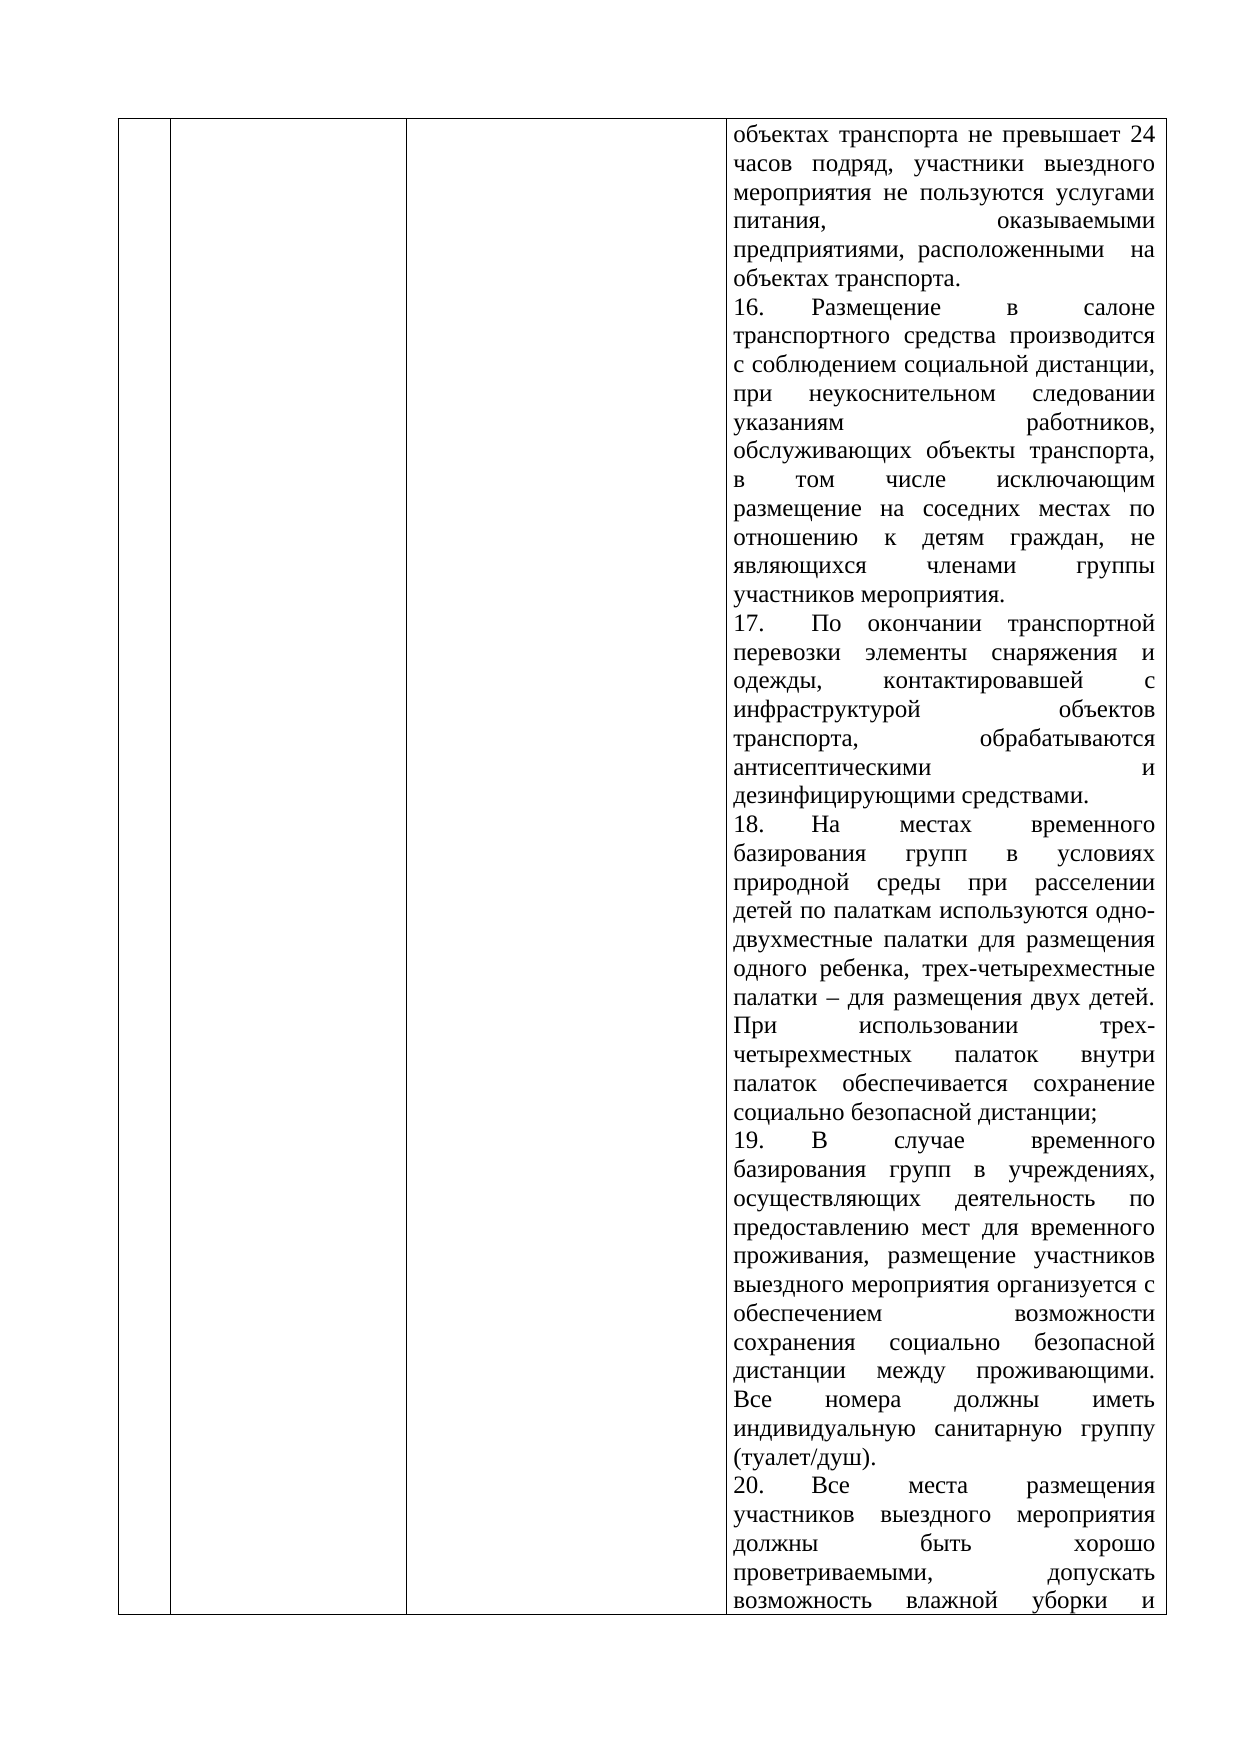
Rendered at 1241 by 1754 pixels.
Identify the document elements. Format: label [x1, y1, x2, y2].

table_cell [407, 119, 726, 1614]
table_cell [171, 119, 406, 1614]
table_cell [727, 119, 1166, 1614]
table_cell [119, 119, 170, 1614]
